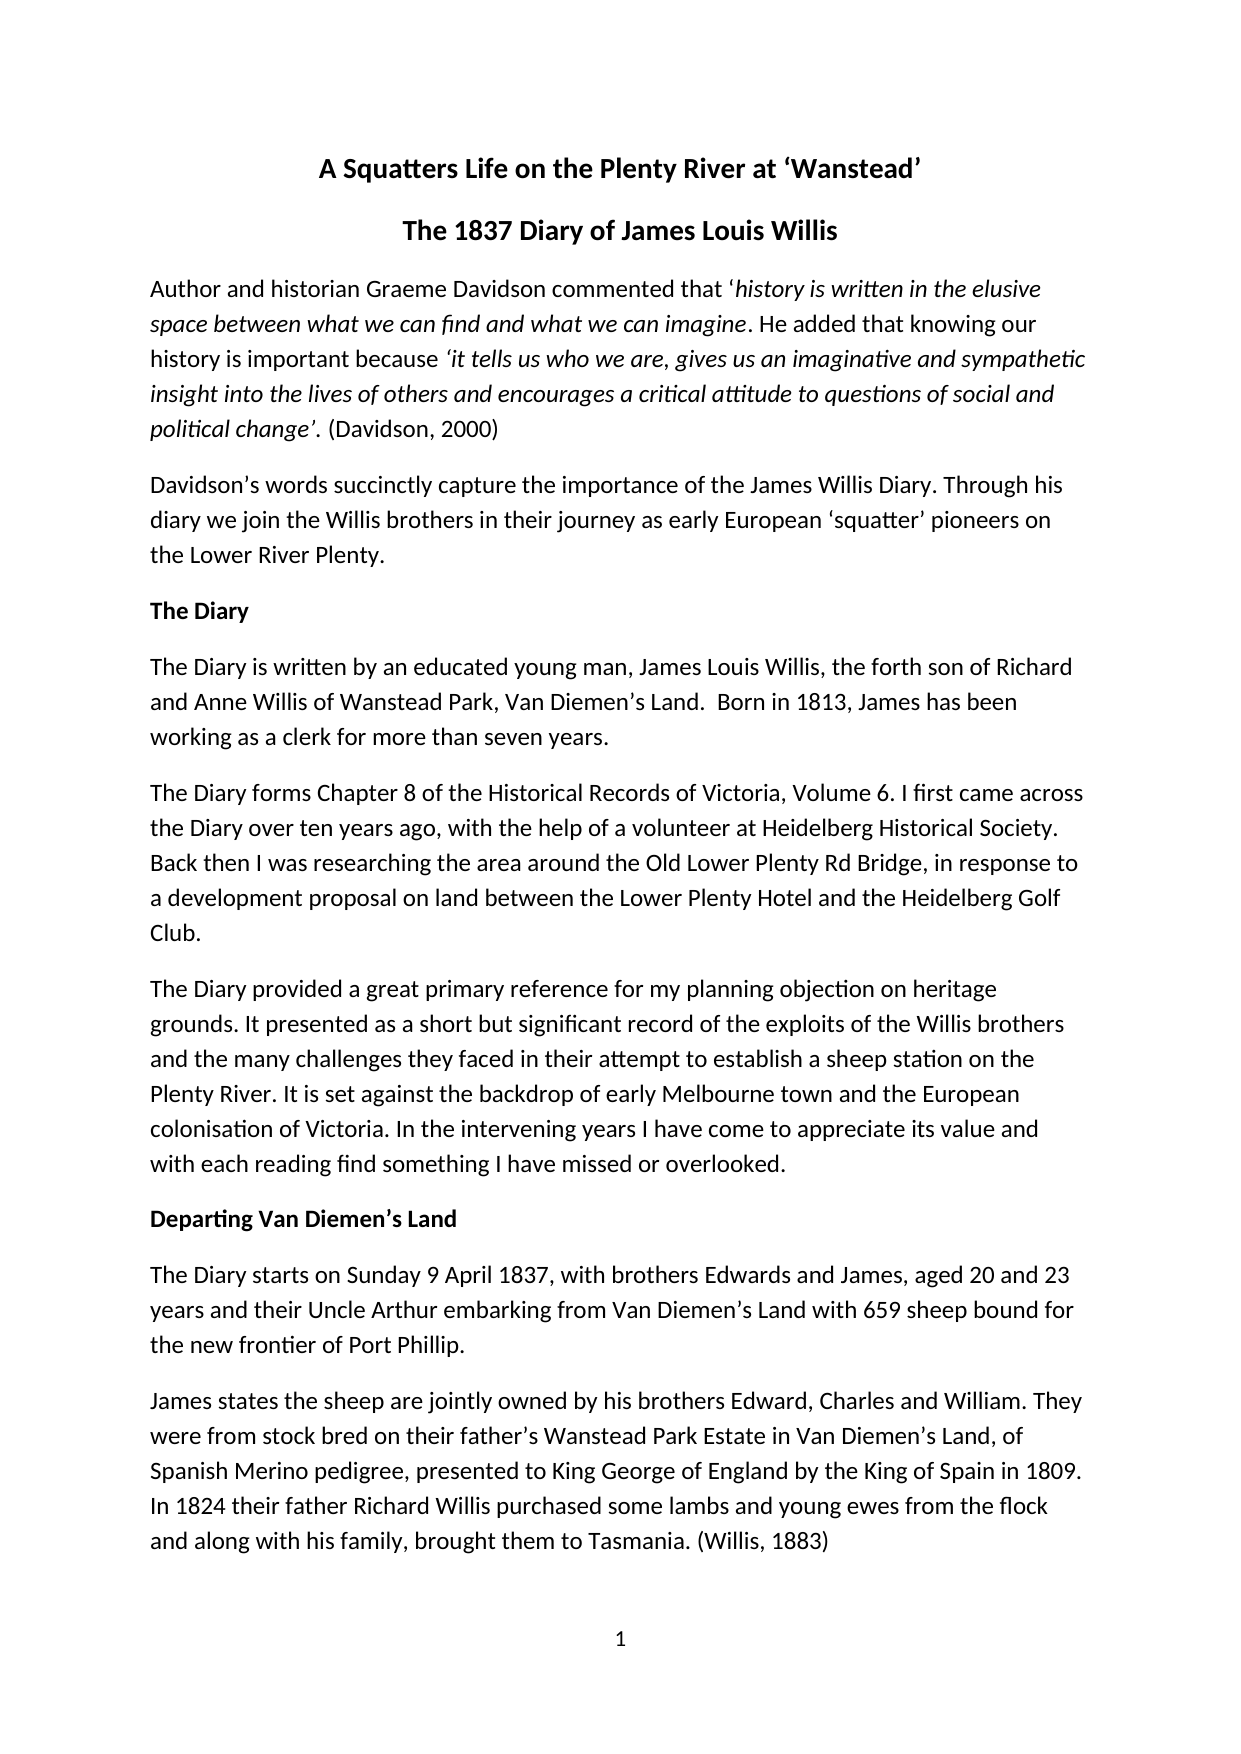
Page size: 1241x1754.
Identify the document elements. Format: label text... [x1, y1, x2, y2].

text The Diary forms Chapter 8 of the Historical Records of Victoria, Volume 6. I first came across the Diary over ten years ago, with the help of a volunteer at Heidelberg Historical Society. Back then I was researching the area around the Old Lower Plenty Rd Bridge, in response to a development proposal on land between the Lower Plenty Hotel and the Heidelberg Golf Club. [150, 777, 1090, 947]
text Author and historian Graeme Davidson commented that ‘history is written in the elusive space between what we can find and what we can imagine. He added that knowing our history is important because ‘it tells us who we are, gives us an imaginative and sympathetic insight into the lives of others and encourages a critical attitude to questions of social and political change’. (Davidson, 2000) [150, 273, 1090, 444]
text The Diary [150, 595, 1090, 626]
text James states the sheep are jointly owned by his brothers Edward, Charles and William. They were from stock bred on their father’s Wanstead Park Estate in Van Diemen’s Land, of Spanish Merino pedigree, presented to King George of England by the King of Spain in 1809. In 1824 their father Richard Willis purchased some lambs and young ewes from the flock and along with his family, brought them to Tasmania. (Willis, 1883) [150, 1385, 1090, 1556]
text The 1837 Diary of James Louis Willis [150, 212, 1090, 247]
text Departing Van Diemen’s Land [150, 1203, 1090, 1234]
text The Diary provided a great primary reference for my planning objection on heritage grounds. It presented as a short but significant record of the exploits of the Willis brothers and the many challenges they faced in their attempt to establish a sheep station on the Plenty River. It is set against the backdrop of early Melbourne town and the European colonisation of Victoria. In the intervening years I have come to appreciate its value and with each reading find something I have missed or overlooked. [150, 973, 1090, 1178]
text The Diary is written by an educated young man, James Louis Willis, the forth son of Richard and Anne Willis of Wanstead Park, Van Diemen’s Land. Born in 1813, James has been working as a clerk for more than seven years. [150, 651, 1090, 752]
text Davidson’s words succinctly capture the importance of the James Willis Diary. Through his diary we join the Willis brothers in their journey as early European ‘squatter’ pioneers on the Lower River Plenty. [150, 469, 1090, 570]
text The Diary starts on Sunday 9 April 1837, with brothers Edwards and James, aged 20 and 23 years and their Uncle Arthur embarking from Van Diemen’s Land with 659 sheep bound for the new frontier of Port Phillip. [150, 1259, 1090, 1360]
text A Squatters Life on the Plenty River at ‘Wanstead’ [150, 150, 1090, 186]
